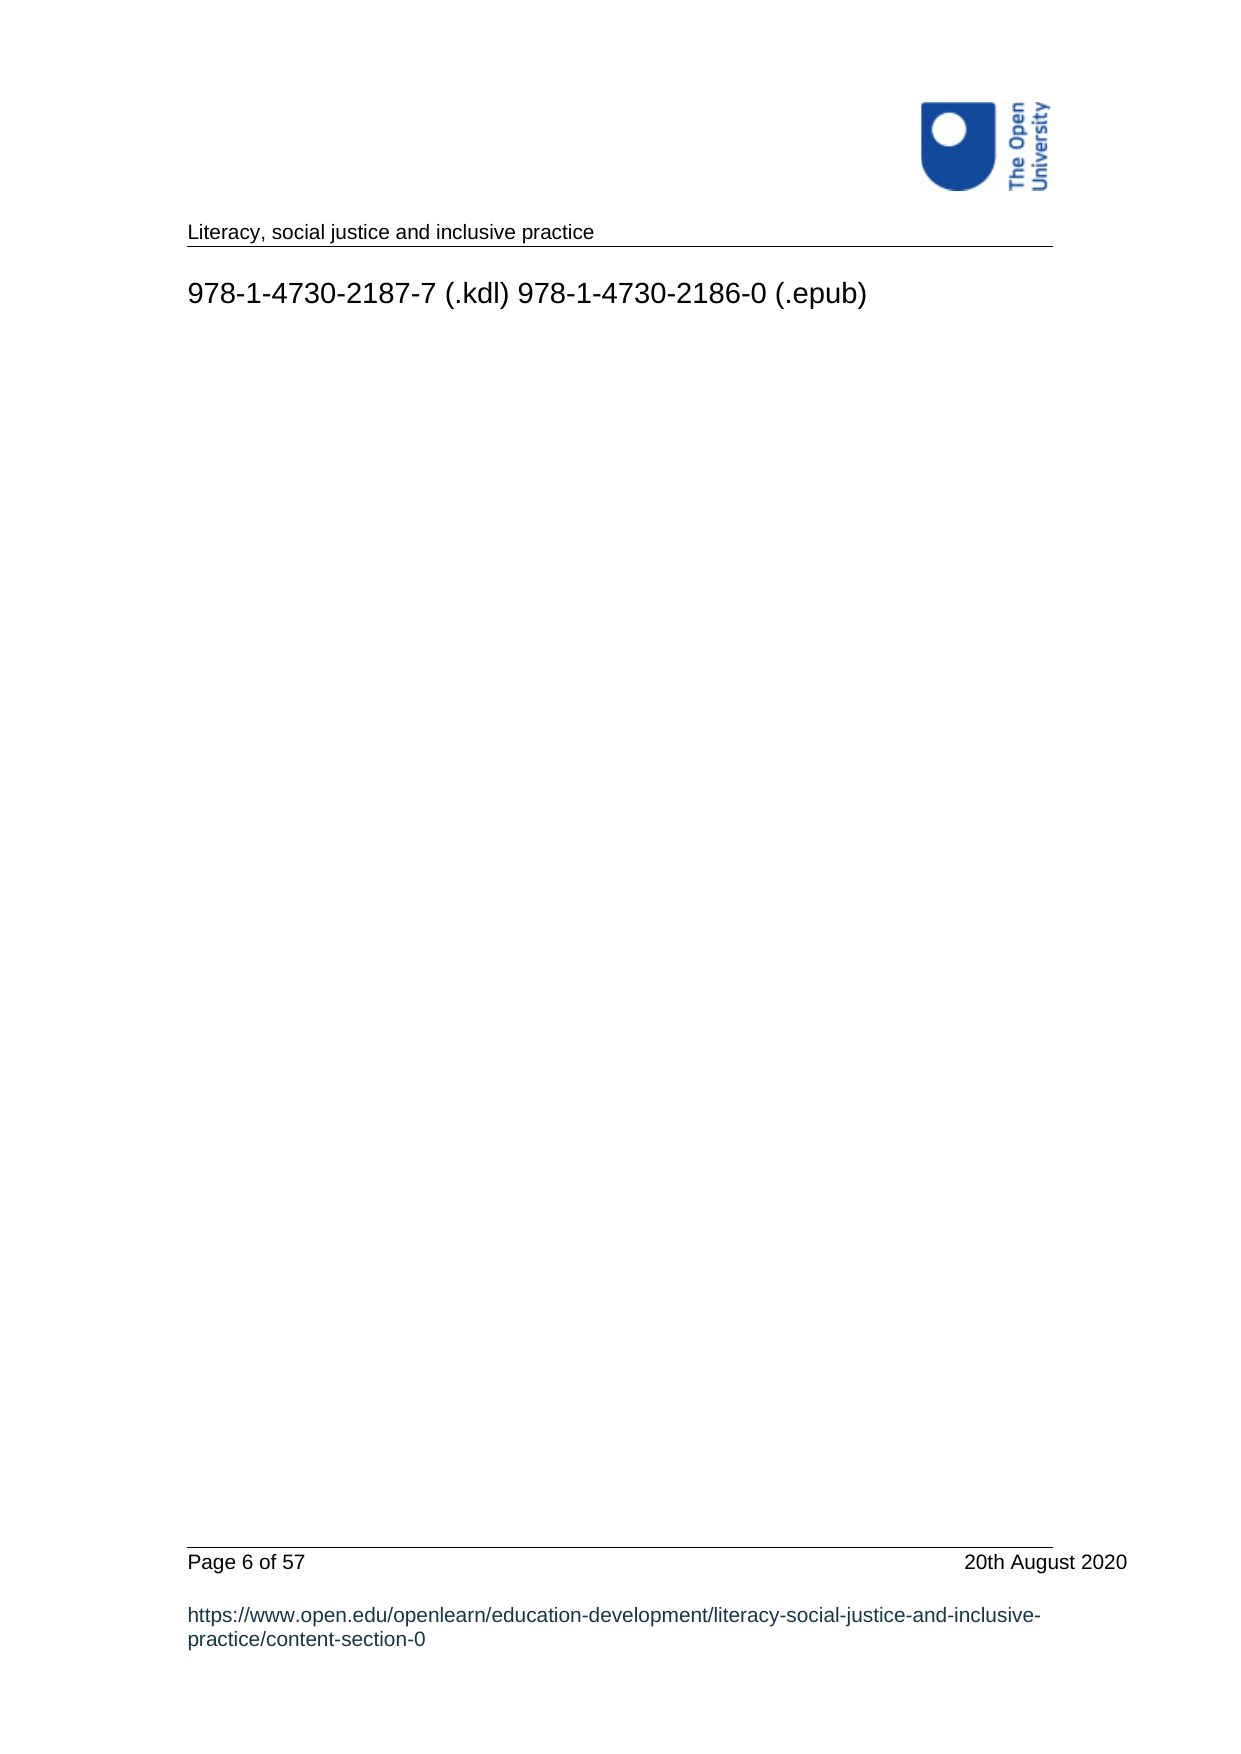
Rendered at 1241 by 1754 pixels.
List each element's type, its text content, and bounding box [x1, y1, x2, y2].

picture [921, 102, 1052, 191]
text 978-1-4730-2187-7 (.kdl) 978-1-4730-2186-0 (.epub) [187, 276, 1053, 309]
